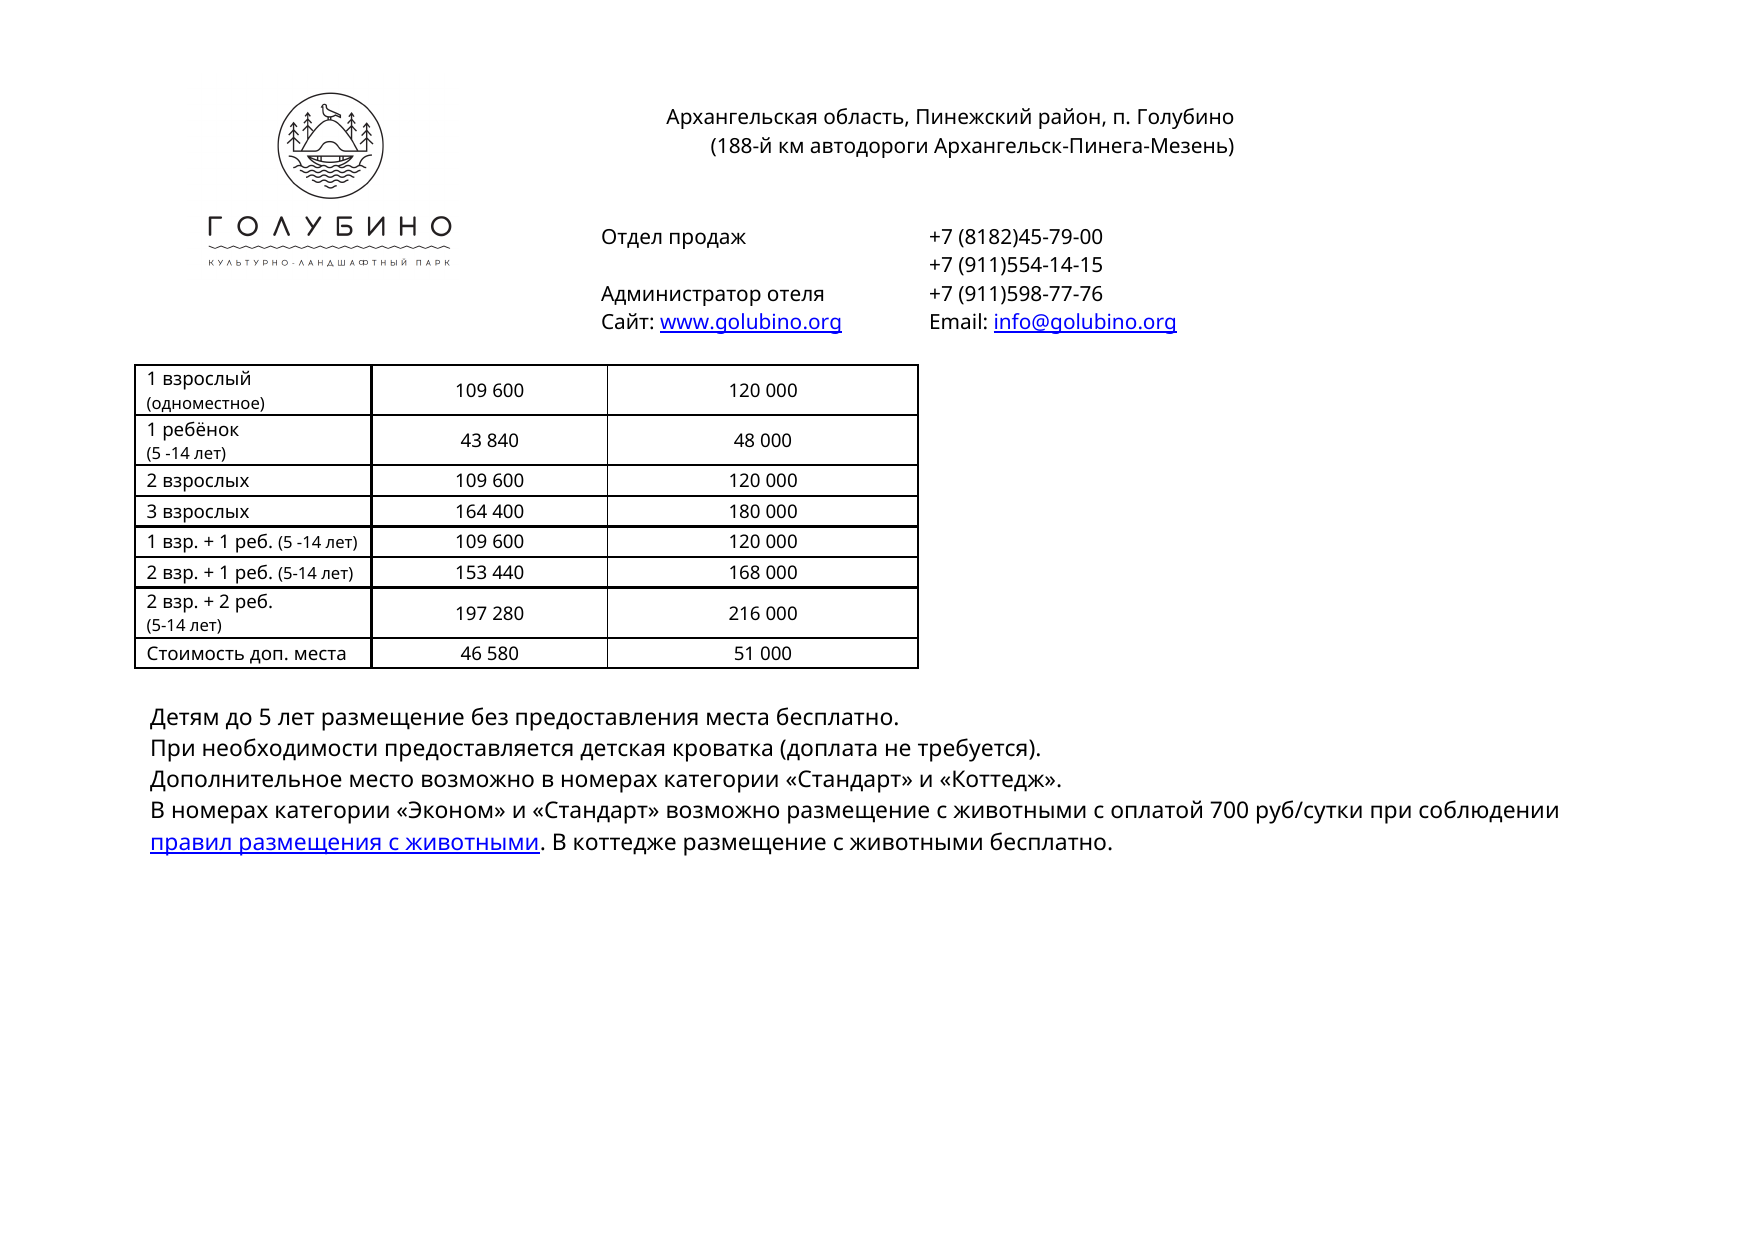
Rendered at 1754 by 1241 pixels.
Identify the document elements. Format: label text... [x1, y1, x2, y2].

text Детям до 5 лет размещение без предоставления места бесплатно. [150, 701, 1604, 732]
table_cell 46 580 [373, 639, 607, 667]
text В номерах категории «Эконом» и «Стандарт» возможно размещение с животными с оплатой 700 руб/сутки при соблюдении правил размещения с животными. В коттедже размещение с животными бесплатно. [150, 794, 1604, 857]
table_cell 2 взр. + 1 реб. (5-14 лет) [136, 558, 370, 586]
table_cell 1 ребёнок (5 -14 лет) [136, 416, 370, 464]
table_cell 120 000 [608, 466, 917, 495]
table_cell 216 000 [608, 589, 917, 637]
table_cell 168 000 [608, 558, 917, 586]
table_cell 109 600 [373, 528, 607, 556]
table_cell 180 000 [608, 497, 917, 525]
text Дополнительное место возможно в номерах категории «Стандарт» и «Коттедж». [150, 763, 1604, 794]
table_cell 43 840 [373, 416, 607, 464]
table_cell 1 взр. + 1 реб. (5 -14 лет) [136, 528, 370, 556]
table_cell 2 взрослых [136, 466, 370, 495]
table_cell 48 000 [608, 416, 917, 464]
table_cell 120 000 [608, 528, 917, 556]
table_cell 153 440 [373, 558, 607, 586]
table_cell 120 000 [608, 366, 917, 414]
table_cell 51 000 [608, 639, 917, 667]
table_cell 1 взрослый (одноместное) [136, 366, 370, 414]
table_cell Стоимость доп. места [136, 639, 370, 667]
table_cell 3 взрослых [136, 497, 370, 525]
table_cell 164 400 [373, 497, 607, 525]
picture [186, 73, 460, 280]
table_cell 109 600 [373, 366, 607, 414]
text При необходимости предоставляется детская кроватка (доплата не требуется). [150, 732, 1604, 763]
table_cell 2 взр. + 2 реб. (5-14 лет) [136, 589, 370, 637]
table_cell 109 600 [373, 466, 607, 495]
table_cell 197 280 [373, 589, 607, 637]
